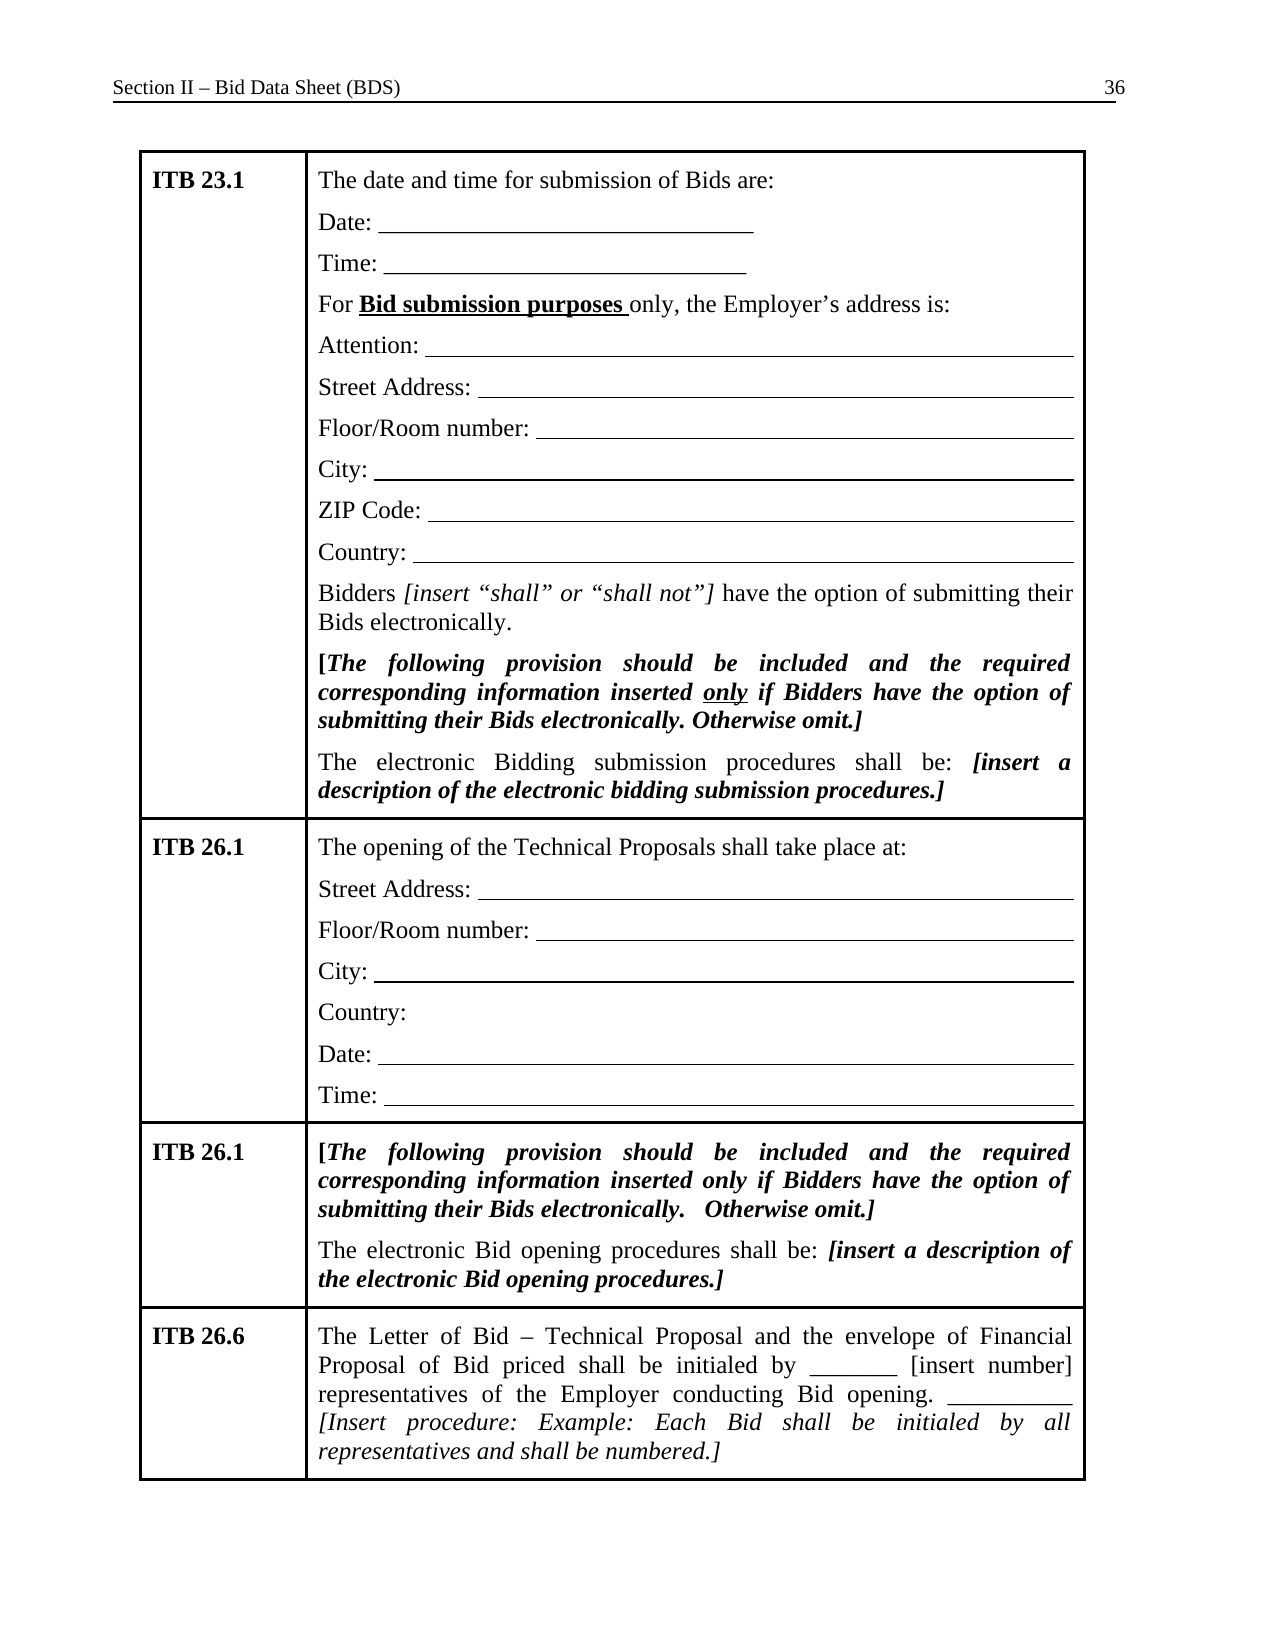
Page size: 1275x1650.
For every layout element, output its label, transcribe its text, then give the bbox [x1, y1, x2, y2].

table_cell ITB 26.6 [142, 1309, 305, 1477]
table_cell ITB 26.1 [142, 1124, 305, 1306]
table_cell ITB 23.1 [142, 153, 305, 817]
table_cell The Letter of Bid – Technical Proposal and the envelope of Financial Proposal of Bid priced shall be initialed by _______ [insert number] representatives of the Employer conducting Bid opening. __________ [Insert procedure: Example: Each Bid shall be initialed by all representatives and shall be numbered.] [308, 1309, 1083, 1477]
table_cell [The following provision should be included and the required corresponding information inserted only if Bidders have the option of submitting their Bids electronically. Otherwise omit.] The electronic Bid opening procedures shall be: [insert a description of the electronic Bid opening procedures.] [308, 1124, 1083, 1306]
table_cell The opening of the Technical Proposals shall take place at: Street Address: Floor/Room number: City: Country: Date: Time: [308, 820, 1083, 1121]
table_cell ITB 26.1 [142, 820, 305, 1121]
table_cell The date and time for submission of Bids are: Date: ______________________________ Time: _____________________________ For Bid submission purposes only, the Employer’s address is: Attention: Street Address: Floor/Room number: City: ZIP Code: Country: Bidders [insert “shall” or “shall not”] have the option of submitting their Bids electronically. [The following provision should be included and the required corresponding information inserted only if Bidders have the option of submitting their Bids electronically. Otherwise omit.] The electronic Bidding submission procedures shall be: [insert a description of the electronic bidding submission procedures.] [308, 153, 1083, 817]
